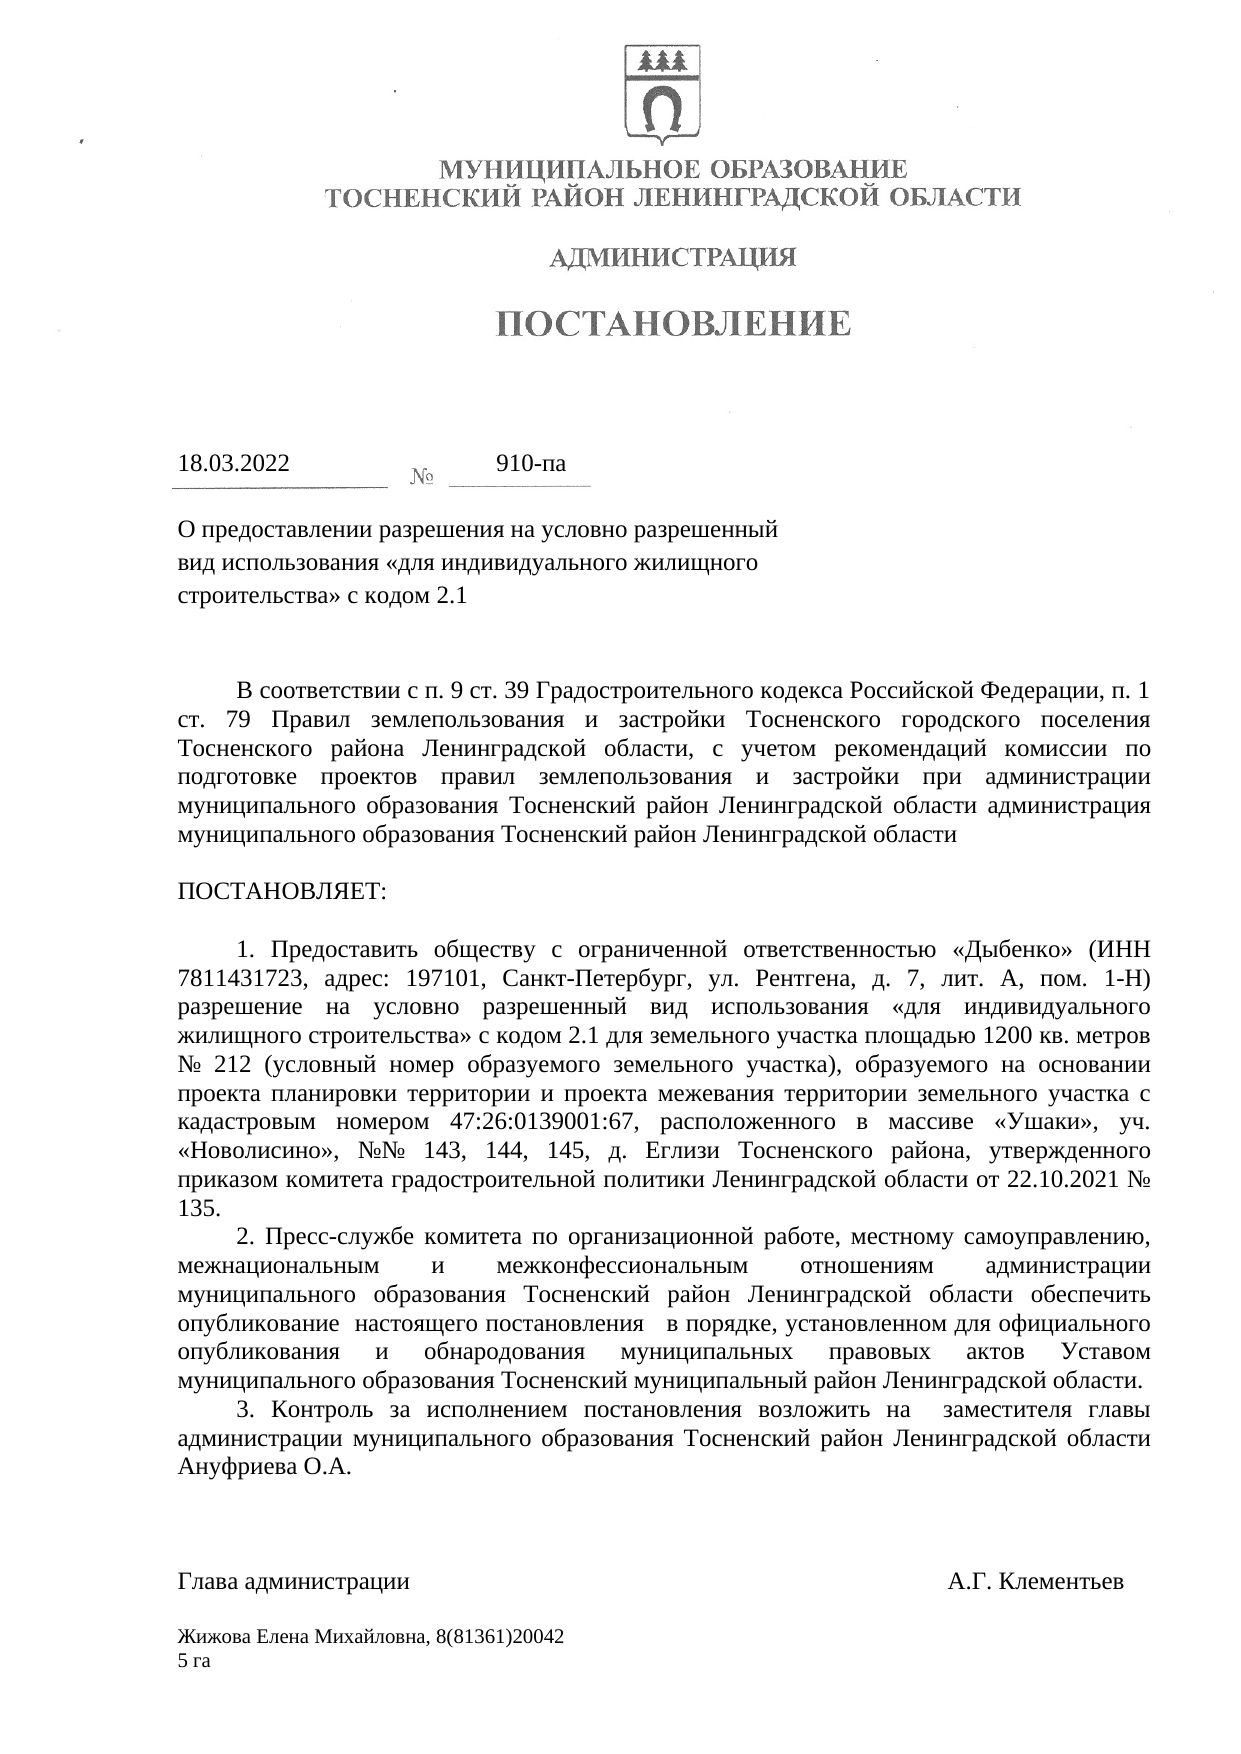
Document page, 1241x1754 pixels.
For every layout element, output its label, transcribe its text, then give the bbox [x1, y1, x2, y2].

text ПОСТАНОВЛЯЕТ: [177, 876, 1152, 905]
text Жижова Елена Михайловна, 8(81361)20042 [177, 1624, 1152, 1648]
text О предоставлении разрешения на условно разрешенный [177, 514, 1152, 543]
picture [0, 24, 1214, 522]
text вид использования «для индивидуального жилищного [177, 547, 1152, 576]
text 5 га [177, 1648, 1152, 1672]
text Глава администрации А.Г. Клементьев [177, 1566, 1152, 1595]
text 1. Предоставить обществу с ограниченной ответственностью «Дыбенко» (ИНН 7811431723, адрес: 197101, Санкт-Петербург, ул. Рентгена, д. 7, лит. А, пом. 1-Н) разрешение на условно разрешенный вид использования «для индивидуального жилищного строительства» с кодом 2.1 для земельного участка площадью 1200 кв. метров № 212 (условный номер образуемого земельного участка), образуемого на основании проекта планировки территории и проекта межевания территории земельного участка с кадастровым номером 47:26:0139001:67, расположенного в массиве «Ушаки», уч. «Новолисино», №№ 143, 144, 145, д. Еглизи Тосненского района, утвержденного приказом комитета градостроительной политики Ленинградской области от 22.10.2021 № 135. [177, 934, 1152, 1221]
text 18.03.2022 910-па [177, 448, 1152, 477]
text строительства» с кодом 2.1 [177, 580, 1152, 609]
text В соответствии с п. 9 ст. 39 Градостроительного кодекса Российской Федерации, п. 1 ст. 79 Правил землепользования и застройки Тосненского городского поселения Тосненского района Ленинградской области, с учетом рекомендаций комиссии по подготовке проектов правил землепользования и застройки при администрации муниципального образования Тосненский район Ленинградской области администрация муниципального образования Тосненский район Ленинградской области [177, 675, 1152, 848]
text 2. Пресс-службе комитета по организационной работе, местному самоуправлению, межнациональным и межконфессиональным отношениям администрации муниципального образования Тосненский район Ленинградской области обеспечить опубликование настоящего постановления в порядке, установленном для официального опубликования и обнародования муниципальных правовых актов Уставом муниципального образования Тосненский муниципальный район Ленинградской области. [177, 1221, 1152, 1394]
text 3. Контроль за исполнением постановления возложить на заместителя главы администрации муниципального образования Тосненский район Ленинградской области Ануфриева О.А. [177, 1394, 1152, 1480]
